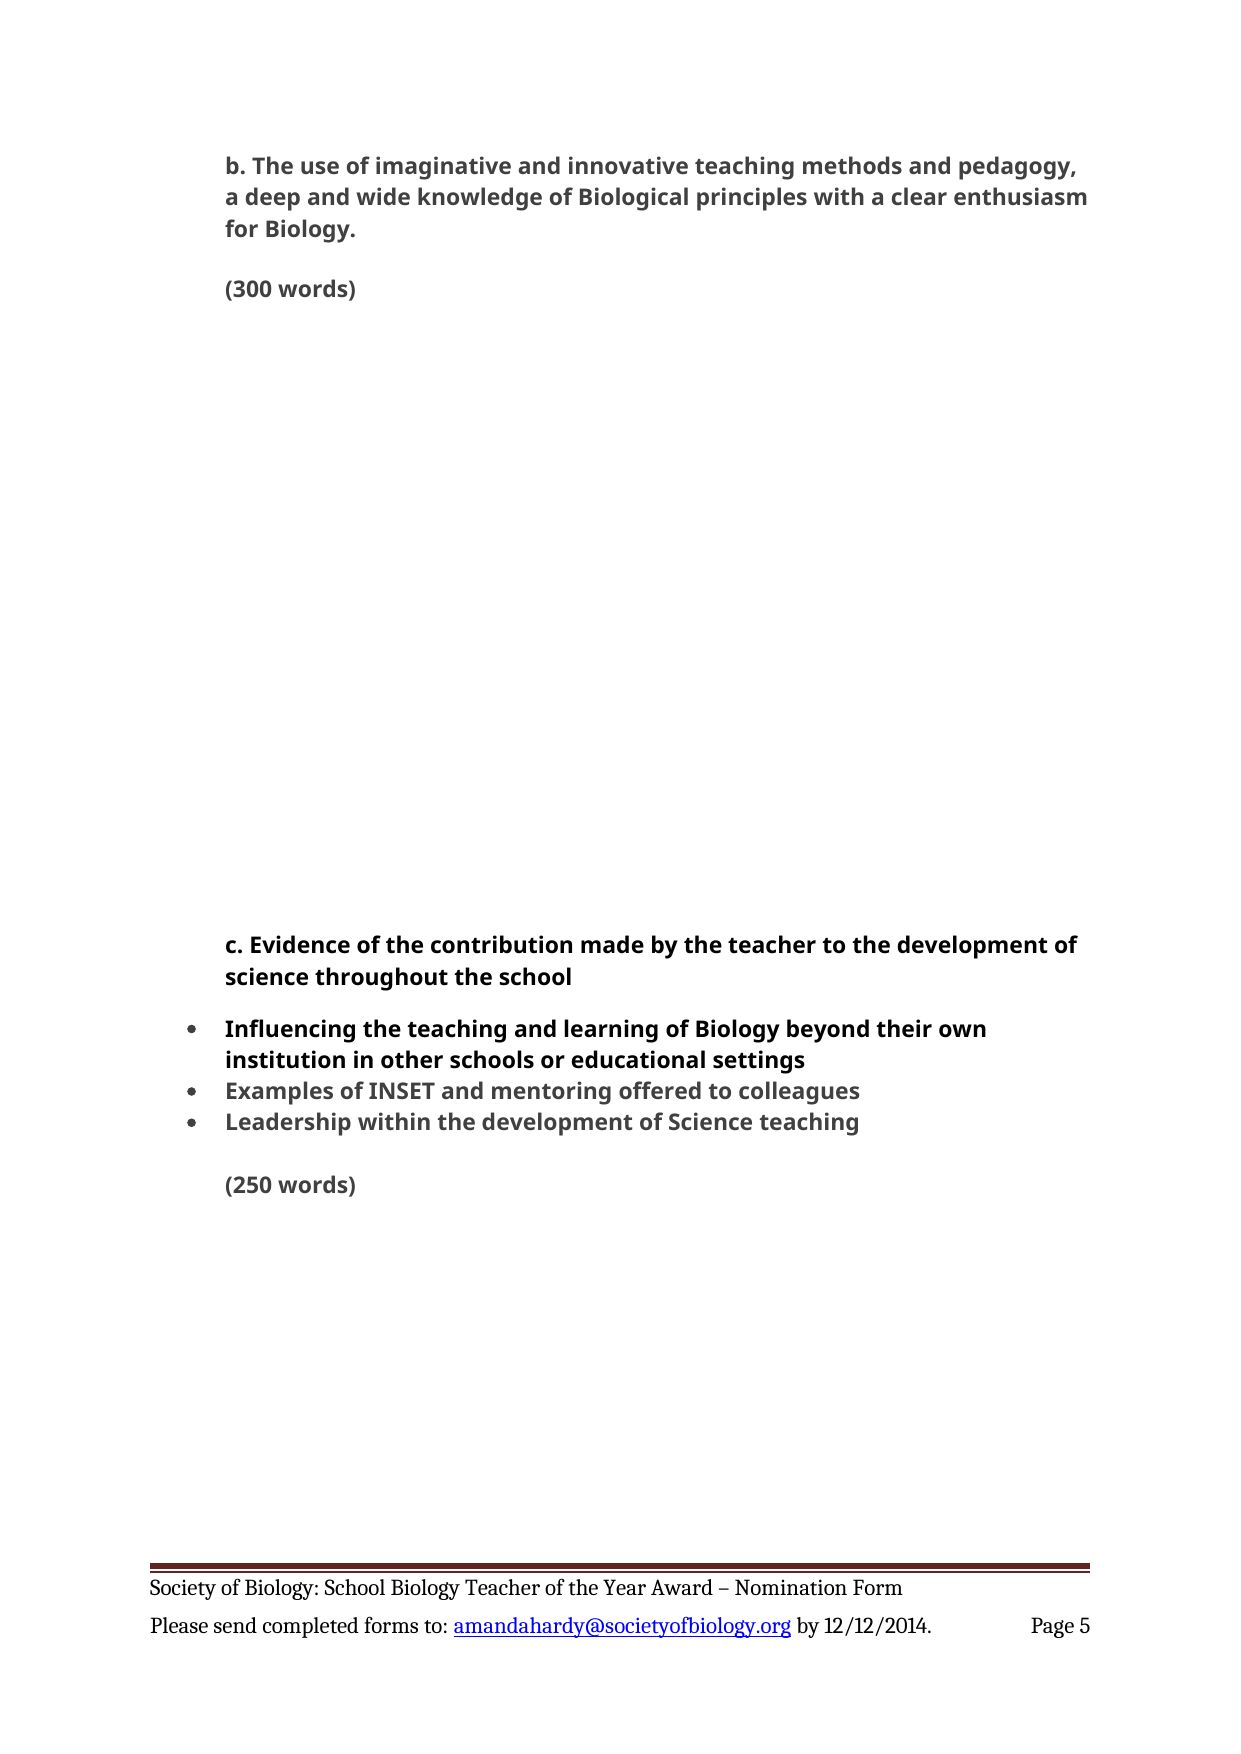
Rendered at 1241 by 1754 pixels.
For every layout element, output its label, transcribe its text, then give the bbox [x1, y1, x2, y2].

list Leadership within the development of Science teaching [187, 1106, 1090, 1137]
list Examples of INSET and mentoring offered to colleagues [187, 1075, 1090, 1106]
list Influencing the teaching and learning of Biology beyond their own institution in other schools or educational settings [187, 1012, 1090, 1075]
text (300 words) [225, 273, 1090, 304]
text b. The use of imaginative and innovative teaching methods and pedagogy, a deep and wide knowledge of Biological principles with a clear enthusiasm for Biology. [225, 150, 1090, 244]
text (250 words) [225, 1169, 1090, 1200]
text c. Evidence of the contribution made by the teacher to the development of science throughout the school [225, 929, 1090, 992]
